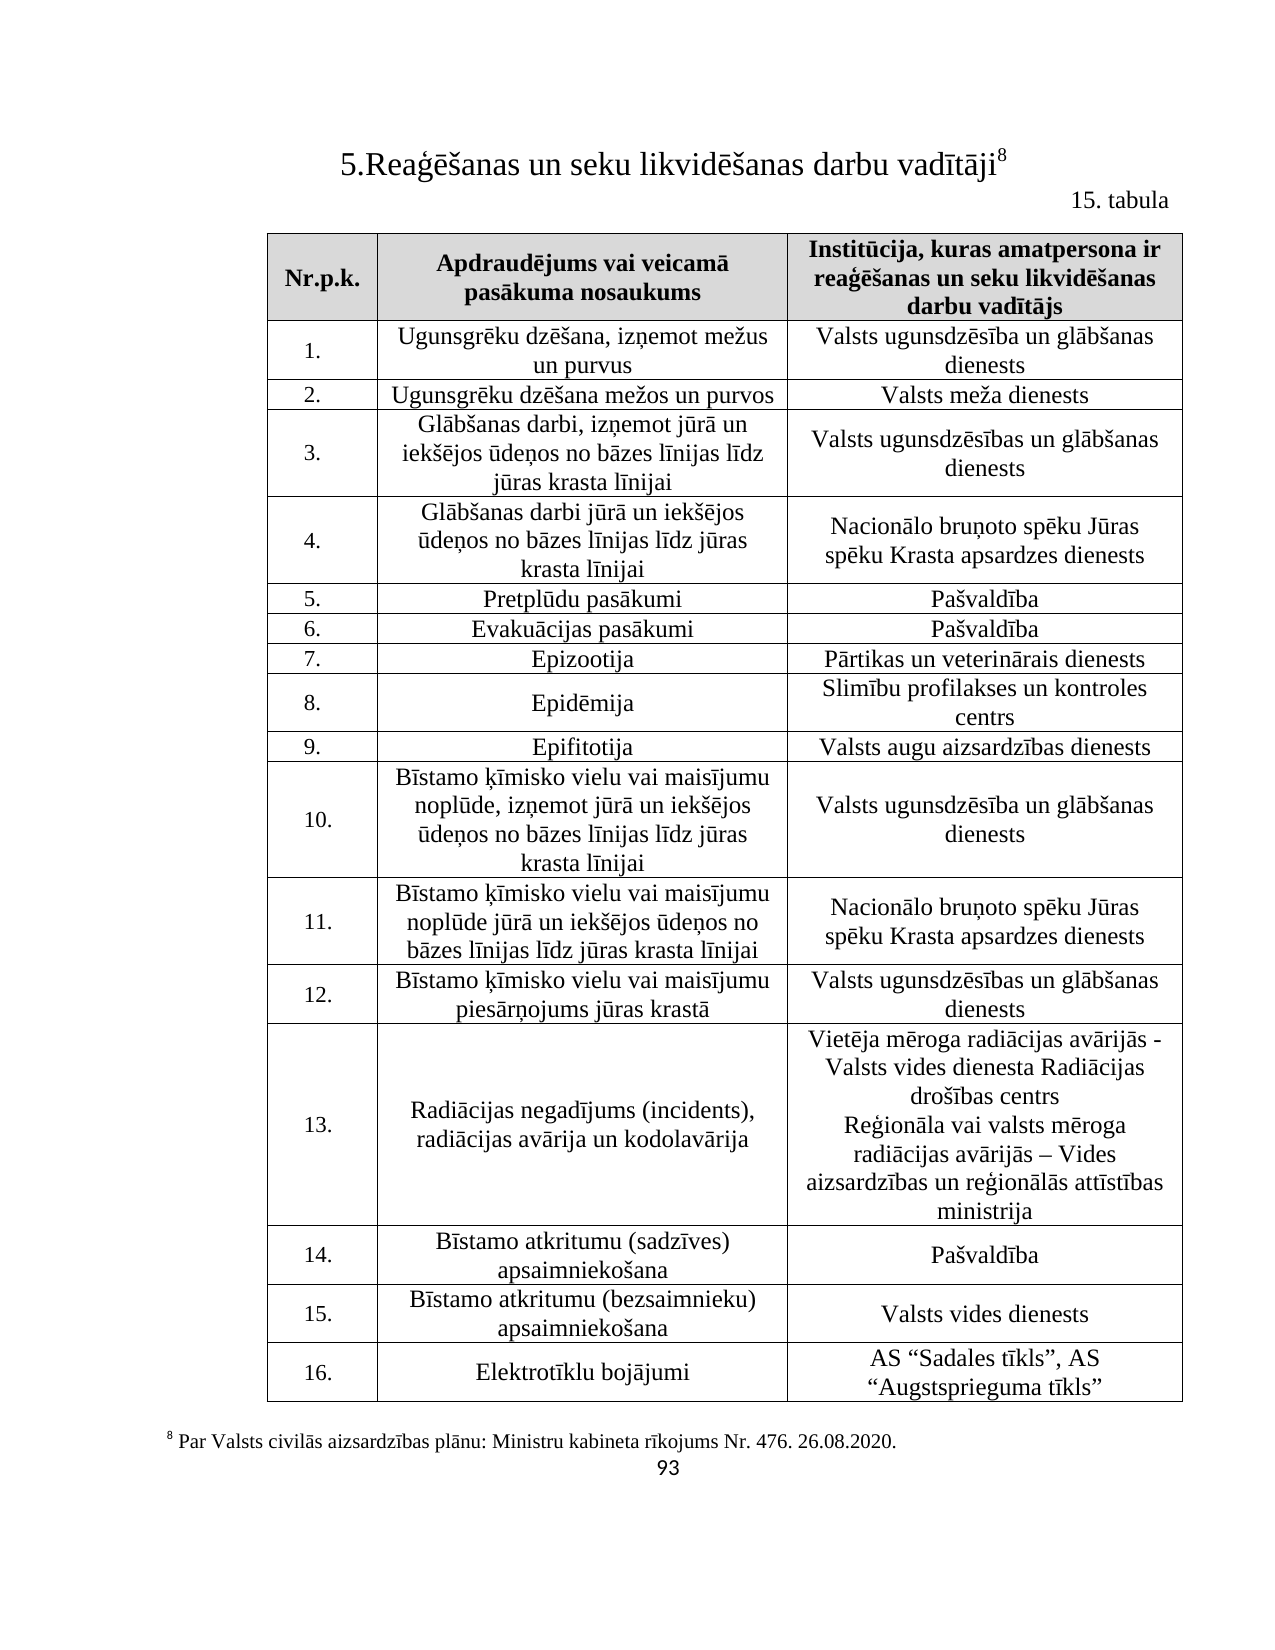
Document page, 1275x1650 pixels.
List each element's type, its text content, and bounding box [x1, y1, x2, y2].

table_cell Valsts ugunsdzēsība un glābšanas dienests [788, 321, 1182, 379]
table_cell [268, 584, 377, 613]
table_cell AS “Sadales tīkls”, AS “Augstsprieguma tīkls” [788, 1343, 1182, 1401]
table_cell [268, 965, 377, 1023]
table_cell Nacionālo bruņoto spēku Jūras spēku Krasta apsardzes dienests [788, 878, 1182, 964]
table_cell [268, 762, 377, 877]
table_cell [268, 1024, 377, 1225]
table_cell Bīstamo ķīmisko vielu vai maisījumu noplūde jūrā un iekšējos ūdeņos no bāzes līnijas līdz jūras krasta līnijai [378, 878, 787, 964]
table_cell Valsts ugunsdzēsība un glābšanas dienests [788, 762, 1182, 877]
table_cell [268, 644, 377, 672]
table_cell [268, 321, 377, 379]
table_cell Elektrotīklu bojājumi [378, 1343, 787, 1401]
table_cell [268, 1285, 377, 1342]
table_cell Pašvaldība [788, 614, 1182, 643]
table_cell Valsts ugunsdzēsības un glābšanas dienests [788, 410, 1182, 496]
table_cell Epidēmija [378, 674, 787, 731]
table_cell Slimību profilakses un kontroles centrs [788, 674, 1182, 731]
subtitle 5.Reaģēšanas un seku likvidēšanas darbu vadītāji [340, 144, 1169, 182]
table_cell [268, 1343, 377, 1401]
table_cell Pašvaldība [788, 1226, 1182, 1283]
table_cell Epizootija [378, 644, 787, 672]
table_cell [268, 674, 377, 731]
table_cell [268, 1226, 377, 1283]
table_cell [268, 614, 377, 643]
table_cell Pārtikas un veterinārais dienests [788, 644, 1182, 672]
table_header Apdraudējums vai veicamā pasākuma nosaukums [378, 234, 787, 320]
table_cell Valsts meža dienests [788, 380, 1182, 408]
table_cell Glābšanas darbi, izņemot jūrā un iekšējos ūdeņos no bāzes līnijas līdz jūras krasta līnijai [378, 410, 787, 496]
table_cell Bīstamo ķīmisko vielu vai maisījumu piesārņojums jūras krastā [378, 965, 787, 1023]
table_header Nr.p.k. [268, 234, 377, 320]
table_cell Valsts vides dienests [788, 1285, 1182, 1342]
table_cell Bīstamo ķīmisko vielu vai maisījumu noplūde, izņemot jūrā un iekšējos ūdeņos no bāzes līnijas līdz jūras krasta līnijai [378, 762, 787, 877]
table_cell Evakuācijas pasākumi [378, 614, 787, 643]
table_cell Epifitotija [378, 732, 787, 761]
table_cell [268, 497, 377, 583]
table_cell [268, 380, 377, 408]
table_cell Radiācijas negadījums (incidents), radiācijas avārija un kodolavārija [378, 1024, 787, 1225]
table_cell [268, 878, 377, 964]
table_cell Vietēja mēroga radiācijas avārijās -Valsts vides dienesta Radiācijas drošības centrs Reģionāla vai valsts mēroga radiācijas avārijās – Vides aizsardzības un reģionālās attīstības ministrija [788, 1024, 1182, 1225]
table_cell Ugunsgrēku dzēšana mežos un purvos [378, 380, 787, 408]
table_cell Pašvaldība [788, 584, 1182, 613]
table_cell [268, 410, 377, 496]
table_cell Valsts ugunsdzēsības un glābšanas dienests [788, 965, 1182, 1023]
text 15. tabula [167, 185, 1169, 214]
table_cell Glābšanas darbi jūrā un iekšējos ūdeņos no bāzes līnijas līdz jūras krasta līnijai [378, 497, 787, 583]
table_cell Bīstamo atkritumu (bezsaimnieku) apsaimniekošana [378, 1285, 787, 1342]
table_cell Pretplūdu pasākumi [378, 584, 787, 613]
table_cell [268, 732, 377, 761]
table_cell Bīstamo atkritumu (sadzīves) apsaimniekošana [378, 1226, 787, 1283]
table_cell Nacionālo bruņoto spēku Jūras spēku Krasta apsardzes dienests [788, 497, 1182, 583]
table_header Institūcija, kuras amatpersona ir reaģēšanas un seku likvidēšanas darbu vadītājs [788, 234, 1182, 320]
table_cell Ugunsgrēku dzēšana, izņemot mežus un purvus [378, 321, 787, 379]
table_cell Valsts augu aizsardzības dienests [788, 732, 1182, 761]
